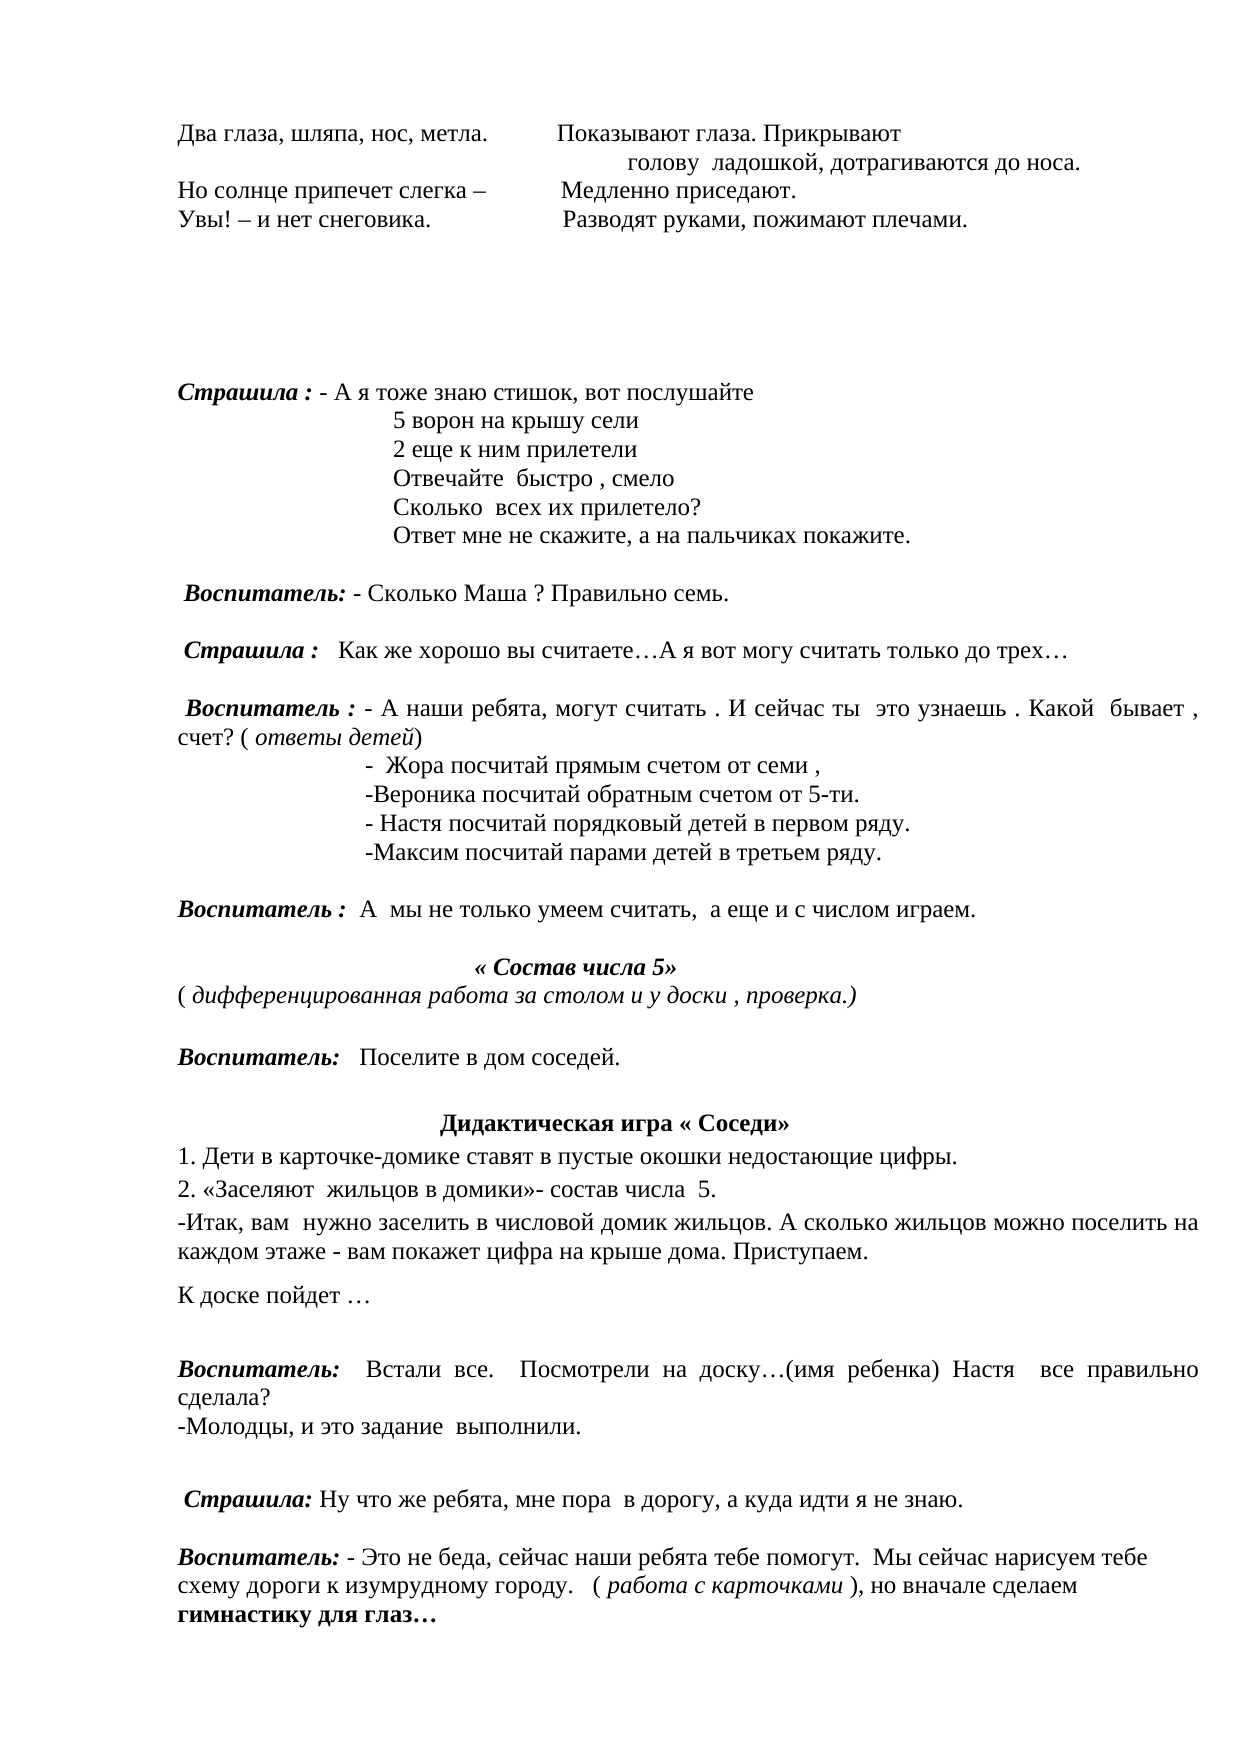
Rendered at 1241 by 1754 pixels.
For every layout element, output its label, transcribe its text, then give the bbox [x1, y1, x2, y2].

text Воспитатель : - А наши ребята, могут считать . И сейчас ты это узнаешь . Какой бывает , счет? ( ответы детей) [177, 693, 1200, 751]
text Воспитатель: Поселите в дом соседей. [177, 1042, 1200, 1071]
text -Максим посчитай парами детей в третьем ряду. [177, 837, 1200, 866]
text гимнастику для глаз… [177, 1599, 1200, 1628]
text -Итак, вам нужно заселить в числовой домик жильцов. А сколько жильцов можно поселить на каждом этаже - вам покажет цифра на крыше дома. Приступаем. [177, 1207, 1200, 1265]
text 5 ворон на крышу сели [393, 406, 1200, 434]
text Воспитатель: Встали все. Посмотрели на доску…(имя ребенка) Настя все правильно сделала? [177, 1354, 1200, 1411]
text -Молодцы, и это задание выполнили. [177, 1411, 1200, 1440]
text Страшила : Как же хорошо вы считаете…А я вот могу считать только до трех… [177, 636, 1200, 664]
text 2 еще к ним прилетели [393, 434, 1200, 463]
text Воспитатель : А мы не только умеем считать, а еще и с числом играем. [177, 894, 1200, 923]
text Но солнце припечет слегка – Медленно приседают. [83, 176, 1200, 204]
text Отвечайте быстро , смело [393, 463, 1200, 492]
text ( дифференцированная работа за столом и у доски , проверка.) [177, 981, 1200, 1009]
text - Жора посчитай прямым счетом от семи , [177, 751, 1200, 779]
text Страшила: Ну что же ребята, мне пора в дорогу, а куда идти я не знаю. [177, 1484, 1200, 1513]
text « Состав числа 5» [177, 952, 1200, 981]
text - Настя посчитай порядковый детей в первом ряду. [177, 808, 1200, 837]
text Два глаза, шляпа, нос, метла. Показывают глаза. Прикрывают голову ладошкой, дотрагиваются до носа. [177, 118, 1200, 176]
text Сколько всех их прилетело? [393, 492, 1200, 521]
text -Вероника посчитай обратным счетом от 5-ти. [177, 779, 1200, 808]
text Дидактическая игра « Соседи» [177, 1108, 1200, 1137]
text Воспитатель: - Это не беда, сейчас наши ребята тебе помогут. Мы сейчас нарисуем тебе схему дороги к изумрудному городу. ( работа с карточками ), но вначале сделаем [177, 1542, 1200, 1599]
text Воспитатель: - Сколько Маша ? Правильно семь. [177, 578, 1200, 607]
text Ответ мне не скажите, а на пальчиках покажите. [393, 521, 1200, 549]
text Увы! – и нет снеговика. Разводят руками, пожимают плечами. [83, 204, 1200, 233]
text 1. Дети в карточке-домике ставят в пустые окошки недостающие цифры. 2. «Заселяют жильцов в домики»- состав числа 5. [177, 1141, 1200, 1203]
text К доске пойдет … [177, 1281, 1200, 1309]
text Страшила : - А я тоже знаю стишок, вот послушайте [177, 377, 1200, 406]
